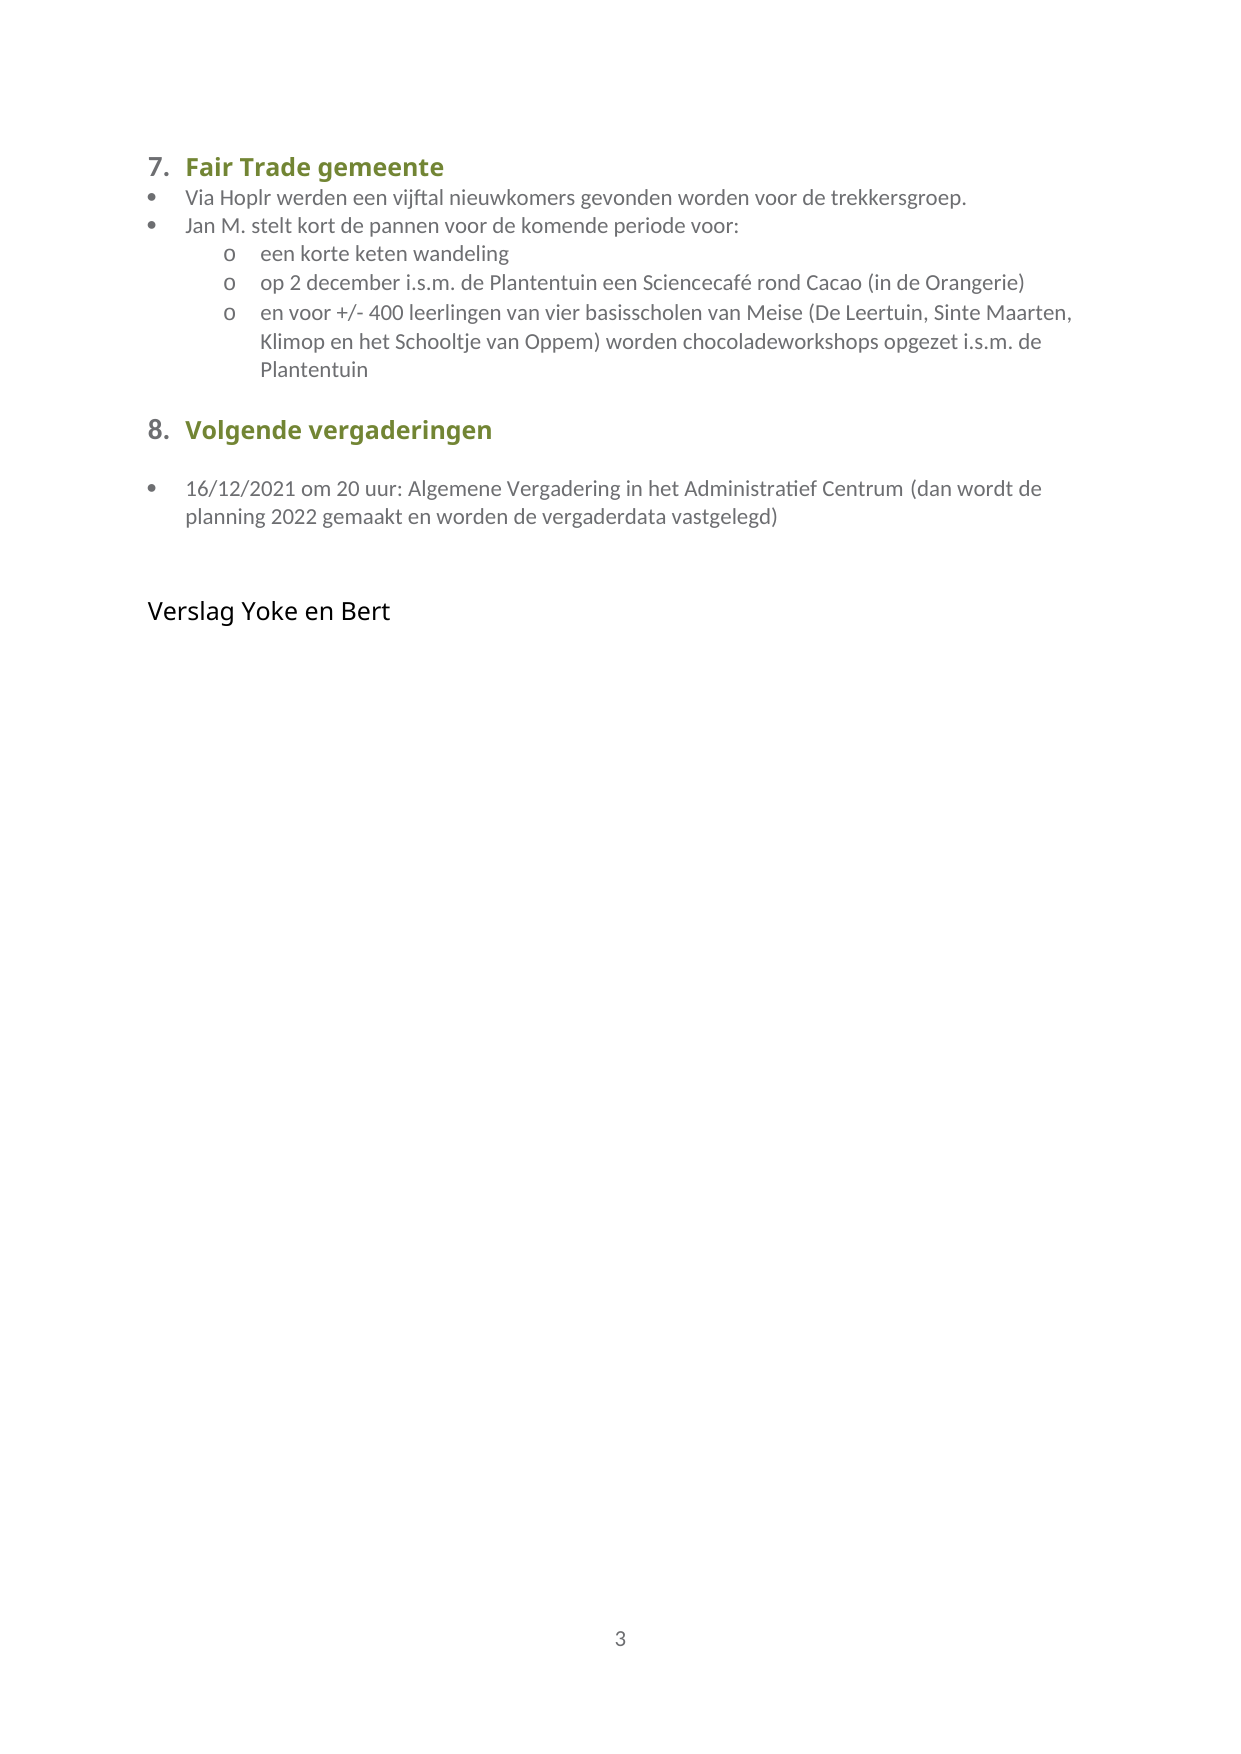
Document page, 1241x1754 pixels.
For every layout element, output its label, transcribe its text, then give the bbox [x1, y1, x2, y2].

list en voor +/- 400 leerlingen van vier basisscholen van Meise (De Leertuin, Sinte Maarten, Klimop en het Schooltje van Oppem) worden chocoladeworkshops opgezet i.s.m. de Plantentuin [223, 298, 1093, 383]
list Jan M. stelt kort de pannen voor de komende periode voor: [148, 211, 1093, 239]
list op 2 december i.s.m. de Plantentuin een Sciencecafé rond Cacao (in de Orangerie) [223, 268, 1093, 298]
list Fair Trade gemeente [148, 148, 1093, 183]
list Volgende vergaderingen [148, 411, 1093, 446]
list een korte keten wandeling [223, 239, 1093, 268]
list 16/12/2021 om 20 uur: Algemene Vergadering in het Administratief Centrum (dan wordt de planning 2022 gemaakt en worden de vergaderdata vastgelegd) [148, 474, 1093, 531]
list Via Hoplr werden een vijftal nieuwkomers gevonden worden voor de trekkersgroep. [148, 183, 1093, 211]
text Verslag Yoke en Bert [148, 594, 1093, 628]
